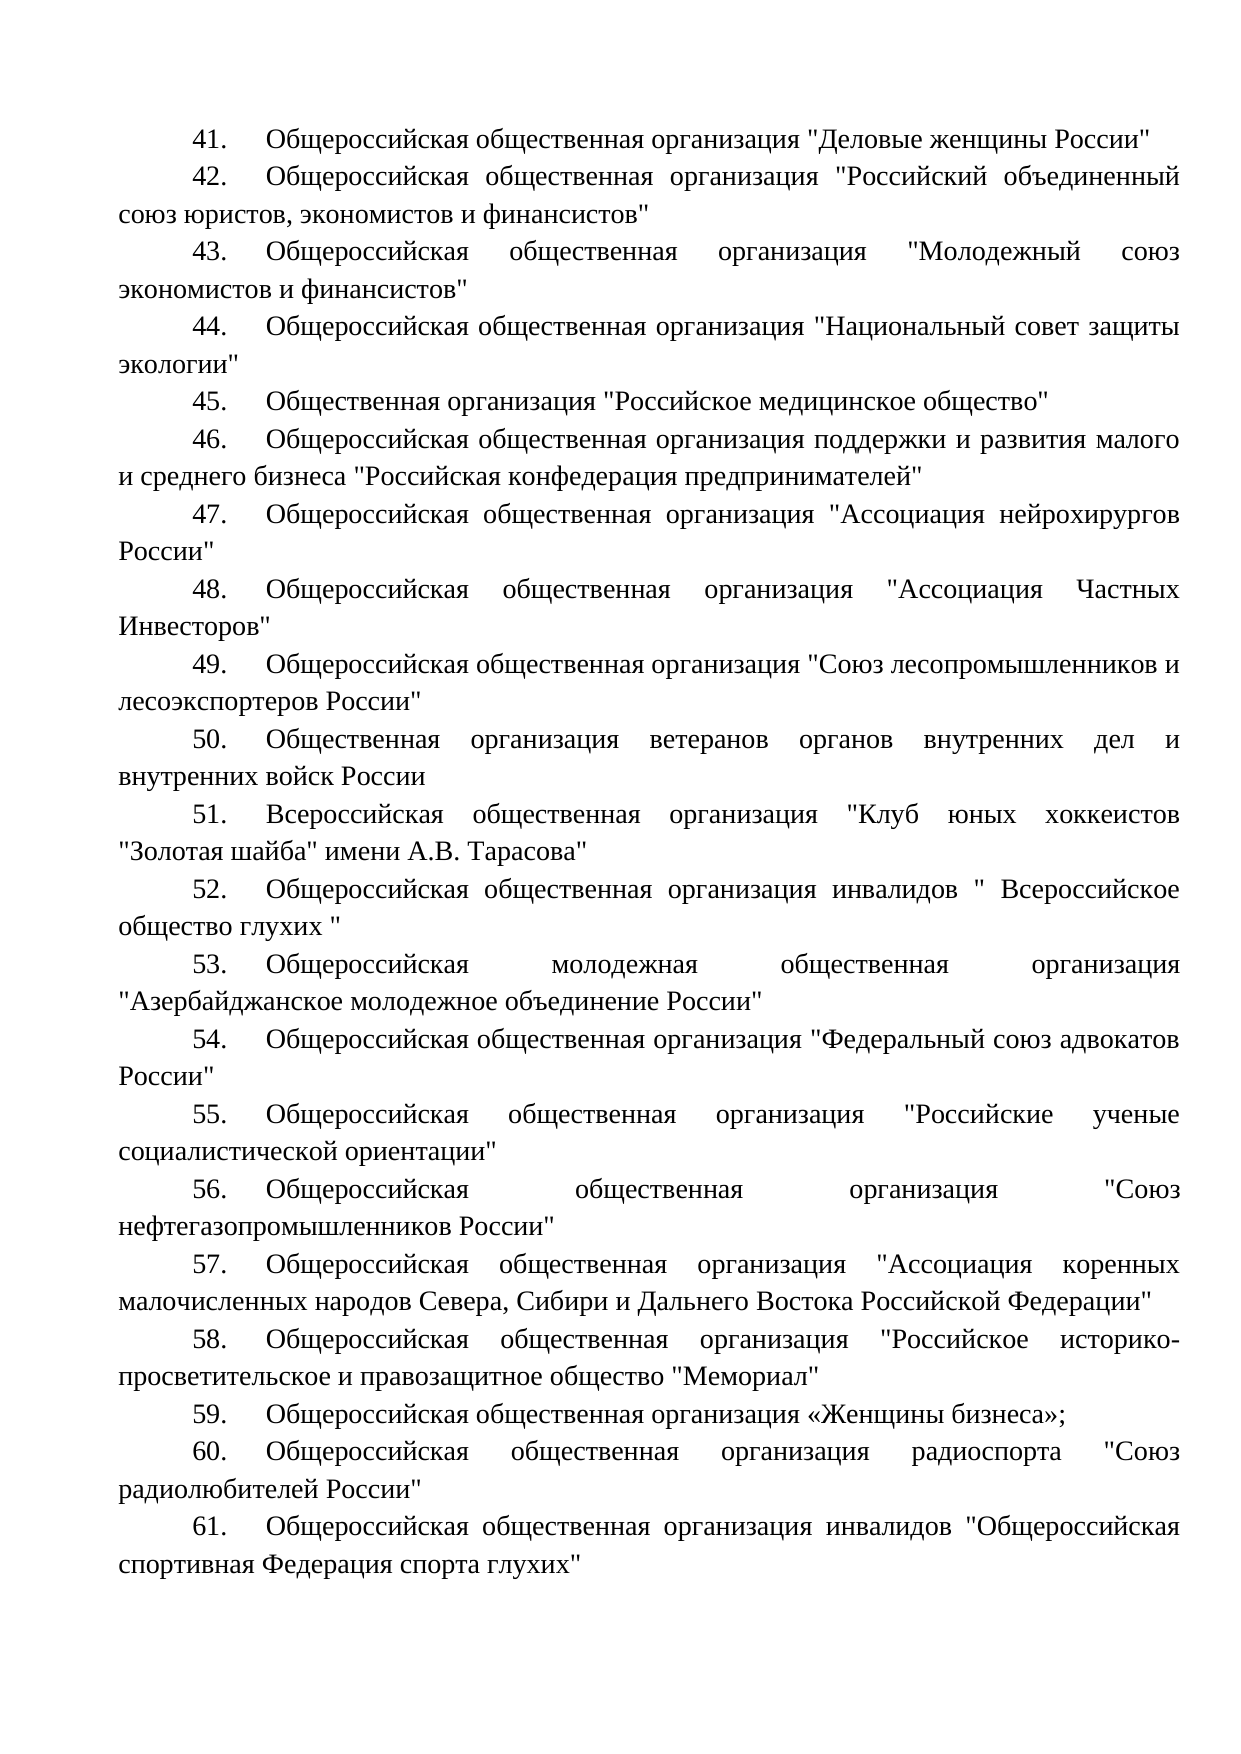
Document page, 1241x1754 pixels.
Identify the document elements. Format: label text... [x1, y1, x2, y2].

list Общероссийская общественная организация "Союз нефтегазопромышленников России" [118, 1168, 1181, 1243]
list Общероссийская общественная организация "Ассоциация коренных малочисленных народов Севера, Сибири и Дальнего Востока Российской Федерации" [118, 1243, 1181, 1318]
list Общероссийская общественная организация "Ассоциация нейрохирургов России" [118, 493, 1181, 568]
list Общероссийская общественная организация «Женщины бизнеса»; [118, 1393, 1181, 1431]
list Общероссийская общественная организация инвалидов "Общероссийская спортивная Федерация спорта глухих" [118, 1506, 1181, 1581]
list Общественная организация ветеранов органов внутренних дел и внутренних войск России [118, 718, 1181, 793]
list Общероссийская молодежная общественная организация "Азербайджанское молодежное объединение России" [118, 943, 1181, 1018]
list Общероссийская общественная организация "Российские ученые социалистической ориентации" [118, 1093, 1181, 1168]
list Общероссийская общественная организация "Деловые женщины России" [118, 118, 1181, 156]
list Общественная организация "Российское медицинское общество" [118, 381, 1181, 418]
list Общероссийская общественная организация "Союз лесопромышленников и лесоэкспортеров России" [118, 643, 1181, 718]
list Общероссийская общественная организация "Молодежный союз экономистов и финансистов" [118, 231, 1181, 306]
list Общероссийская общественная организация "Ассоциация Частных Инвесторов" [118, 568, 1181, 643]
list Общероссийская общественная организация "Российский объединенный союз юристов, экономистов и финансистов" [118, 156, 1181, 231]
list Общероссийская общественная организация "Федеральный союз адвокатов России" [118, 1018, 1181, 1093]
list Всероссийская общественная организация "Клуб юных хоккеистов "Золотая шайба" имени А.В. Тарасова" [118, 793, 1181, 868]
list Общероссийская общественная организация "Национальный совет защиты экологии" [118, 306, 1181, 381]
list Общероссийская общественная организация поддержки и развития малого и среднего бизнеса "Российская конфедерация предпринимателей" [118, 418, 1181, 493]
list Общероссийская общественная организация радиоспорта "Союз радиолюбителей России" [118, 1431, 1181, 1506]
list Общероссийская общественная организация инвалидов " Всероссийское общество глухих " [118, 868, 1181, 943]
list Общероссийская общественная организация "Российское историко-просветительское и правозащитное общество "Мемориал" [118, 1318, 1181, 1393]
